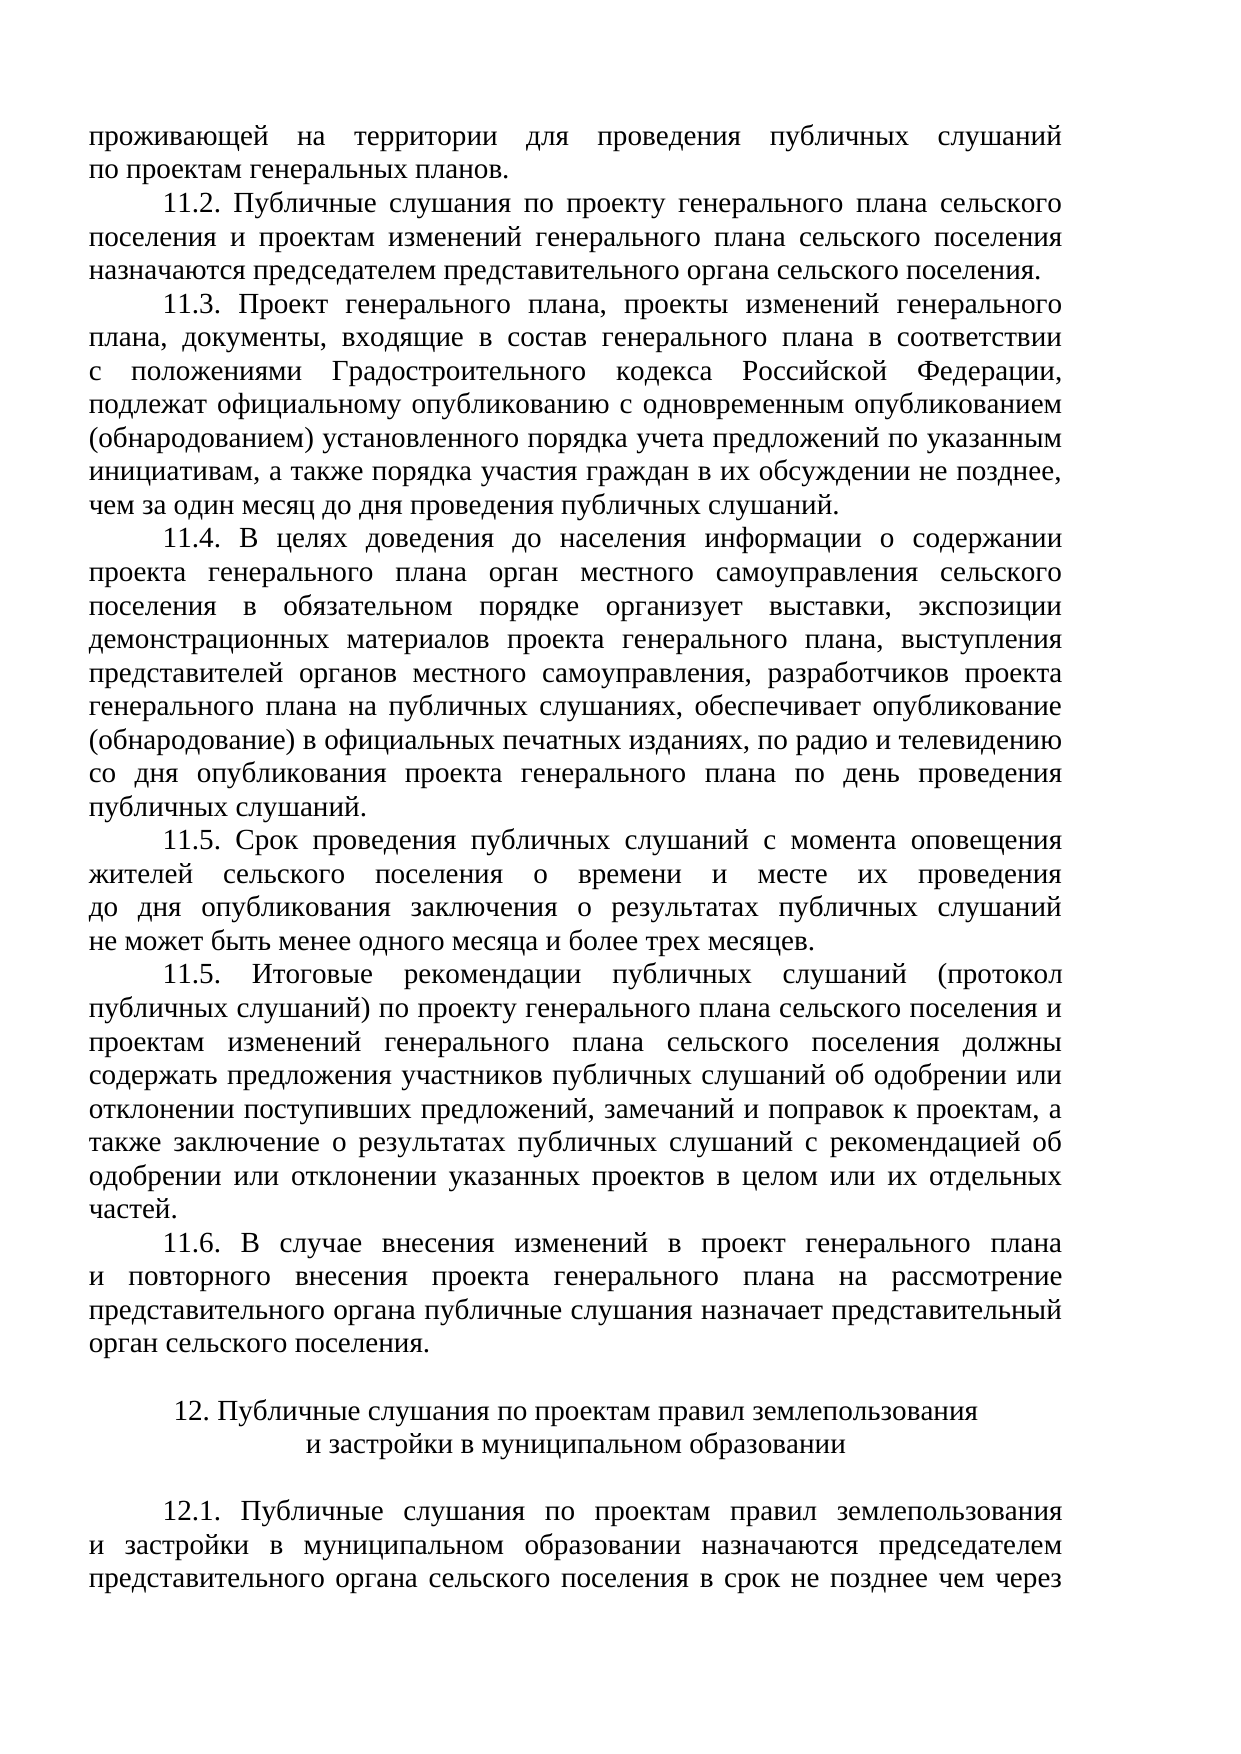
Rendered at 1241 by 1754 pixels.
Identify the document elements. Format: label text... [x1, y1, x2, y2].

text 12. Публичные слушания по проектам правил землепользования и застройки в муниципальном образовании [88, 1393, 1063, 1460]
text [88, 1493, 1063, 1594]
text 11.5. Срок проведения публичных слушаний с момента оповещения жителей сельского поселения о времени и месте их проведения до дня опубликования заключения о результатах публичных слушаний не может быть менее одного месяца и более трех месяцев. [88, 822, 1063, 957]
text 11.5. Итоговые рекомендации публичных слушаний (протокол публичных слушаний) по проекту генерального плана сельского поселения и проектам изменений генерального плана сельского поселения должны содержать предложения участников публичных слушаний об одобрении или отклонении поступивших предложений, замечаний и поправок к проектам, а также заключение о результатах публичных слушаний с рекомендацией об одобрении или отклонении указанных проектов в целом или их отдельных частей. [88, 957, 1063, 1225]
text 11.6. В случае внесения изменений в проект генерального плана и повторного внесения проекта генерального плана на рассмотрение представительного органа публичные слушания назначает представительный орган сельского поселения. [88, 1225, 1063, 1359]
text 11.3. Проект генерального плана, проекты изменений генерального плана, документы, входящие в состав генерального плана в соответствии с положениями Градостроительного кодекса Российской Федерации, подлежат официальному опубликованию с одновременным опубликованием (обнародованием) установленного порядка учета предложений по указанным инициативам, а также порядка участия граждан в их обсуждении не позднее, чем за один месяц до дня проведения публичных слушаний. [88, 286, 1063, 521]
text 11.4. В целях доведения до населения информации о содержании проекта генерального плана орган местного самоуправления сельского поселения в обязательном порядке организует выставки, экспозиции демонстрационных материалов проекта генерального плана, выступления представителей органов местного самоуправления, разработчиков проекта генерального плана на публичных слушаниях, обеспечивает опубликование (обнародование) в официальных печатных изданиях, по радио и телевидению со дня опубликования проекта генерального плана по день проведения публичных слушаний. [88, 521, 1063, 822]
text 11.2. Публичные слушания по проекту генерального плана сельского поселения и проектам изменений генерального плана сельского поселения назначаются председателем представительного органа сельского поселения. [88, 185, 1063, 286]
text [88, 118, 1063, 185]
